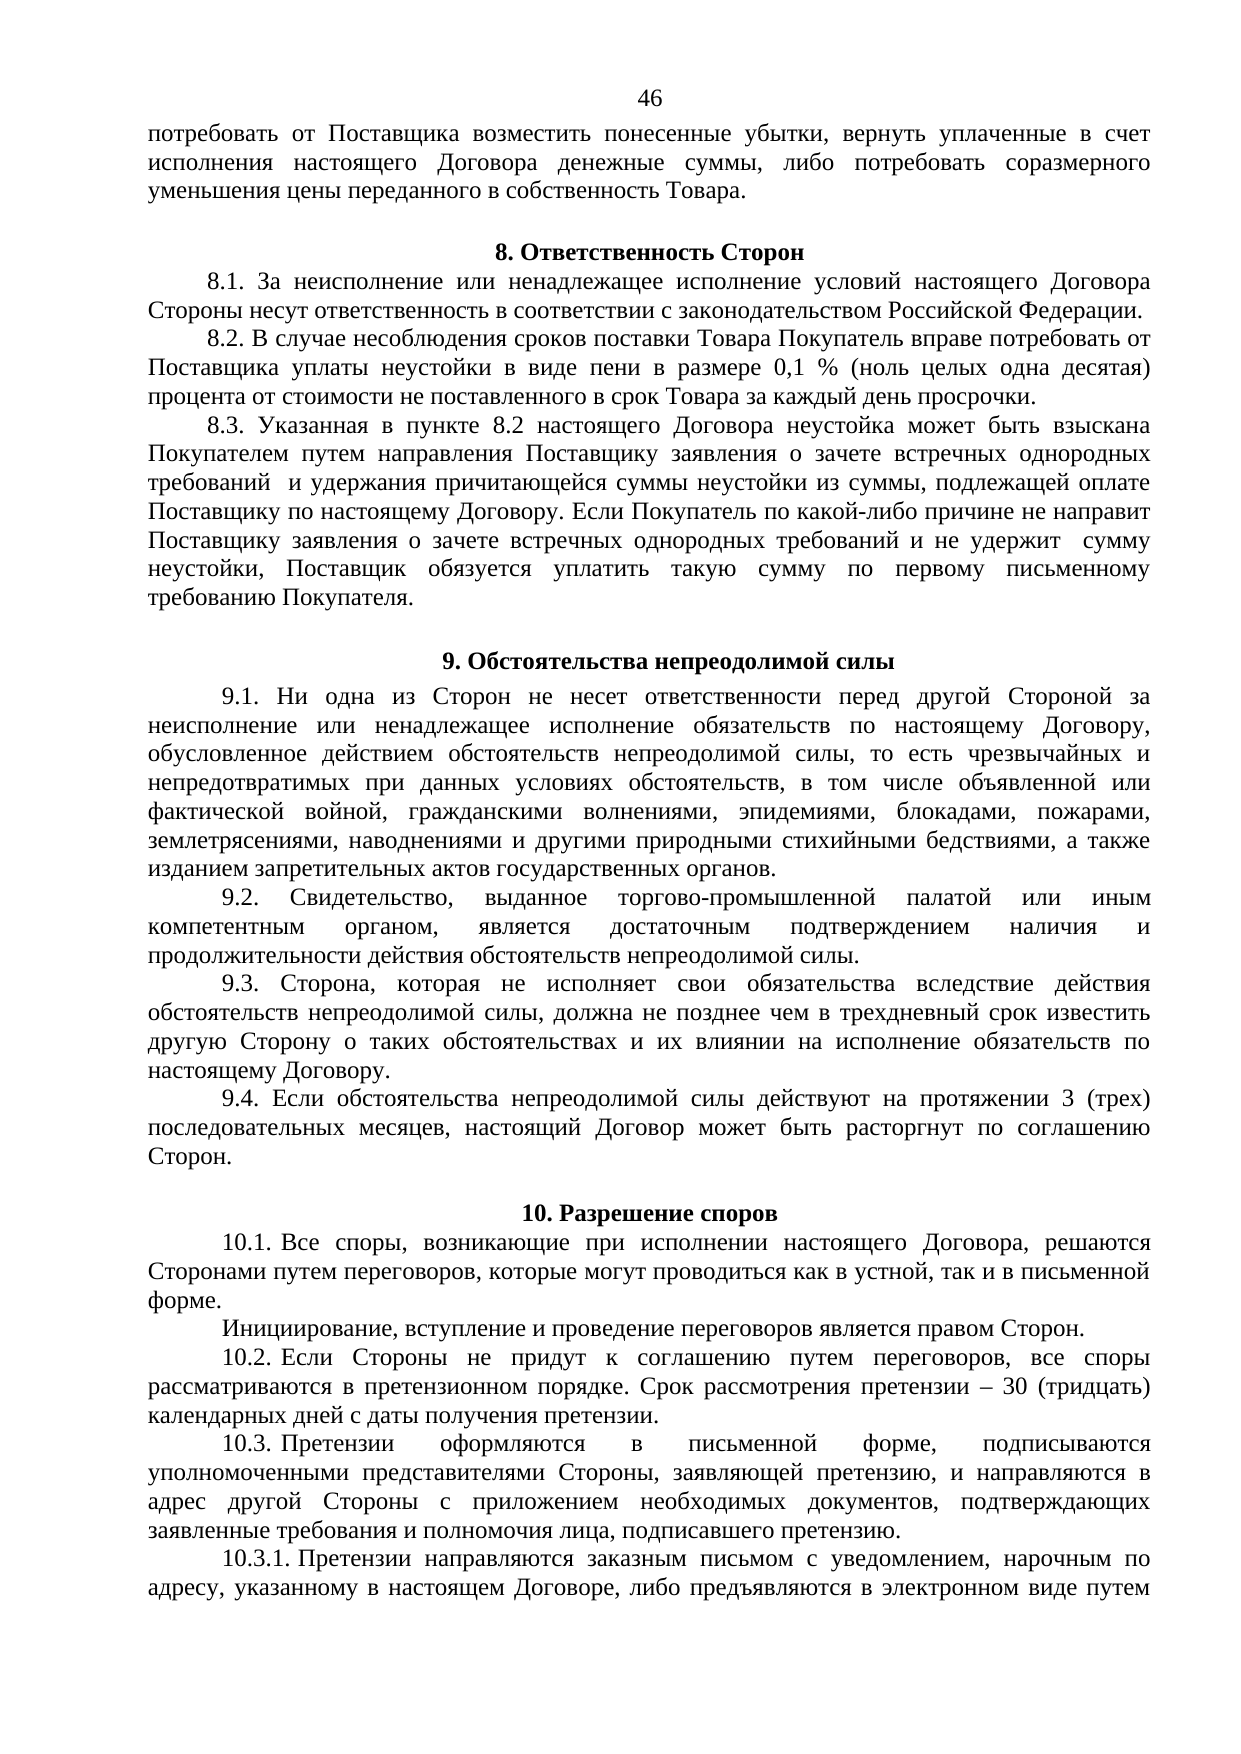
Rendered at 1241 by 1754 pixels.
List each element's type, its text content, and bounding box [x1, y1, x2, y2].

list 10. Разрешение споров [148, 1198, 1152, 1227]
text 8.3. Указанная в пункте 8.2 настоящего Договора неустойка может быть взыскана Покупателем путем направления Поставщику заявления о зачете встречных однородных требований и удержания причитающейся суммы неустойки из суммы, подлежащей оплате Поставщику по настоящему Договору. Если Покупатель по какой-либо причине не направит Поставщику заявления о зачете встречных однородных требований и не удержит сумму неустойки, Поставщик обязуется уплатить такую сумму по первому письменному требованию Покупателя. [148, 410, 1152, 611]
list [148, 1543, 1152, 1601]
text 9.4. Если обстоятельства непреодолимой силы действуют на протяжении 3 (трех) последовательных месяцев, настоящий Договор может быть расторгнут по соглашению Сторон. [148, 1083, 1152, 1170]
list Если Стороны не придут к соглашению путем переговоров, все споры рассматриваются в претензионном порядке. Срок рассмотрения претензии – 30 (тридцать) календарных дней с даты получения претензии. [148, 1342, 1152, 1428]
text 9.2. Свидетельство, выданное торгово-промышленной палатой или иным компетентным органом, является достаточным подтверждением наличия и продолжительности действия обстоятельств непреодолимой силы. [148, 882, 1152, 968]
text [148, 118, 1152, 204]
list Все споры, возникающие при исполнении настоящего Договора, решаются Сторонами путем переговоров, которые могут проводиться как в устной, так и в письменной форме. [148, 1227, 1152, 1313]
text 9.1. Ни одна из Сторон не несет ответственности перед другой Стороной за неисполнение или ненадлежащее исполнение обязательств по настоящему Договору, обусловленное действием обстоятельств непреодолимой силы, то есть чрезвычайных и непредотвратимых при данных условиях обстоятельств, в том числе объявленной или фактической войной, гражданскими волнениями, эпидемиями, блокадами, пожарами, землетрясениями, наводнениями и другими природными стихийными бедствиями, а также изданием запретительных актов государственных органов. [148, 681, 1152, 882]
text Инициирование, вступление и проведение переговоров является правом Сторон. [148, 1313, 1152, 1342]
text 8. Ответственность Сторон [148, 237, 1152, 266]
text 9. Обстоятельства непреодолимой силы [185, 646, 1152, 675]
text 8.2. В случае несоблюдения сроков поставки Товара Покупатель вправе потребовать от Поставщика уплаты неустойки в виде пени в размере 0,1 % (ноль целых одна десятая) процента от стоимости не поставленного в срок Товара за каждый день просрочки. [148, 323, 1152, 410]
list Претензии оформляются в письменной форме, подписываются уполномоченными представителями Стороны, заявляющей претензию, и направляются в адрес другой Стороны с приложением необходимых документов, подтверждающих заявленные требования и полномочия лица, подписавшего претензию. [148, 1428, 1152, 1543]
text 9.3. Сторона, которая не исполняет свои обязательства вследствие действия обстоятельств непреодолимой силы, должна не позднее чем в трехдневный срок известить другую Сторону о таких обстоятельствах и их влиянии на исполнение обязательств по настоящему Договору. [148, 968, 1152, 1083]
text 8.1. За неисполнение или ненадлежащее исполнение условий настоящего Договора Стороны несут ответственность в соответствии с законодательством Российской Федерации. [148, 266, 1152, 323]
